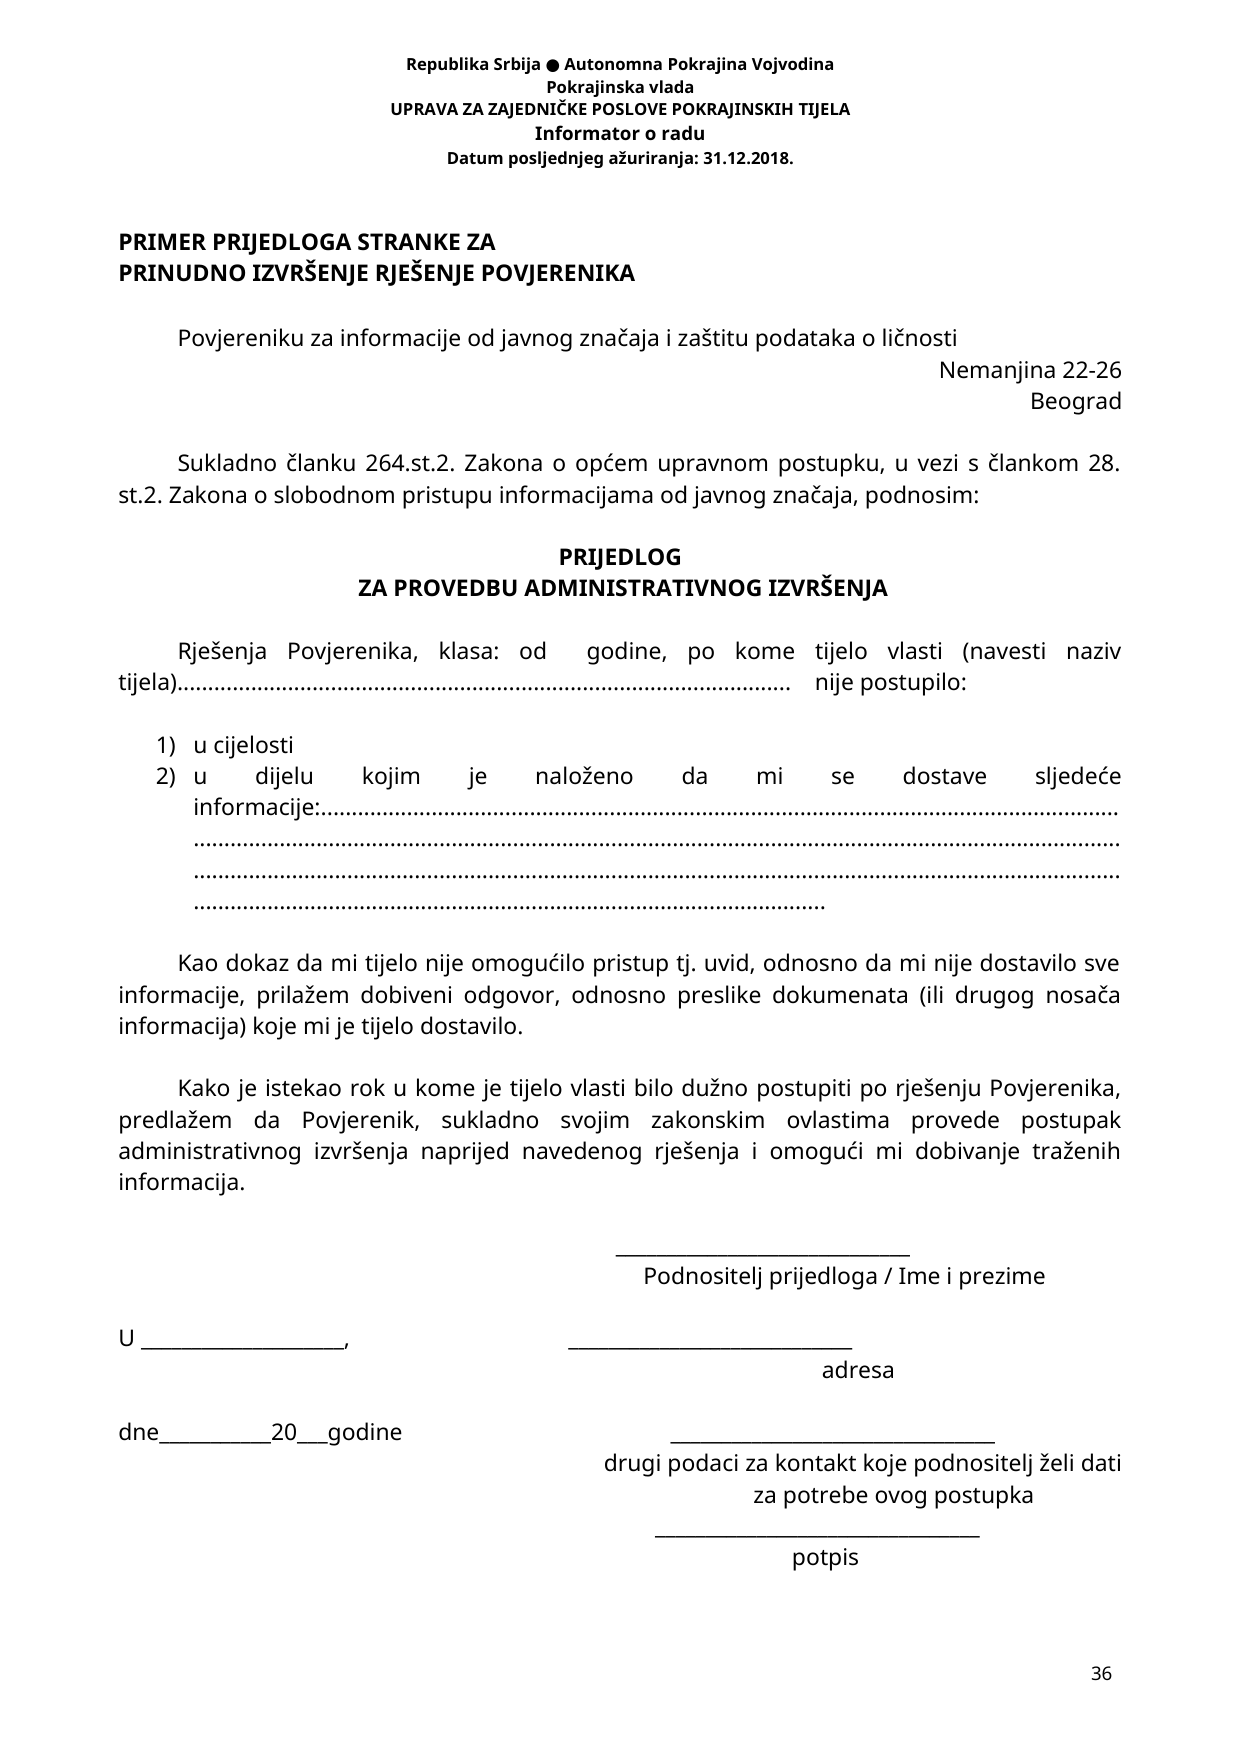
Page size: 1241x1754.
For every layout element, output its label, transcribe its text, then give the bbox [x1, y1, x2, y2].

text PRIMER PRIJEDLOGA STRANKE ZA [118, 226, 1122, 257]
text drugi podaci za kontakt koje podnositelj želi dati [118, 1447, 1122, 1478]
text Kako je istekao rok u kome je tijelo vlasti bilo dužno postupiti po rješenju Povjerenika, predlažem da Povjerenik, sukladno svojim zakonskim ovlastima provede postupak administrativnog izvršenja naprijed navedenog rješenja i omogući mi dobivanje traženih informacija. [118, 1072, 1122, 1197]
list u dijelu kojim je naloženo da mi se dostave sljedeće informacije:....................................................................................................................................................................................................................................................................................................................................................................................................................................................................................................................................................... [156, 760, 1122, 916]
text ________________________________ [643, 1510, 1122, 1541]
text Kao dokaz da mi tijelo nije omogućilo pristup tj. uvid, odnosno da mi nije dostavilo sve informacije, prilažem dobiveni odgovor, odnosno preslike dokumenata (ili drugog nosača informacija) koje mi je tijelo dostavilo. [118, 947, 1122, 1041]
text Nemanjina 22-26 [118, 353, 1122, 385]
text Podnositelj prijedloga / Ime i prezime [643, 1260, 1122, 1291]
text _____________________________ [118, 1228, 1122, 1260]
text dne___________20___godine ________________________________ [118, 1416, 1122, 1447]
text potpis [643, 1541, 1122, 1572]
text Sukladno članku 264.st.2. Zakona o općem upravnom postupku, u vezi s člankom 28. st.2. Zakona o slobodnom pristupu informacijama od javnog značaja, podnosim: [118, 447, 1122, 510]
text adresa [243, 1353, 1122, 1385]
text PRINUDNO IZVRŠENJE RJEŠENJE POVJERENIKA [118, 257, 1122, 288]
text U ____________________, ____________________________ [118, 1322, 1122, 1353]
text Rješenja Povjerenika, klasa: od godine, po kome tijelo vlasti (navesti naziv tijela).................................................................................................... nije postupilo: [118, 635, 1122, 697]
list u cijelosti [156, 728, 1122, 760]
text Beograd [118, 385, 1122, 416]
text za potrebe ovog postupka [118, 1478, 1122, 1510]
text ZA PROVEDBU ADMINISTRATIVNOG IZVRŠENJA [118, 572, 1122, 603]
text PRIJEDLOG [118, 541, 1122, 572]
text Povjereniku za informacije od javnog značaja i zaštitu podataka o ličnosti [118, 322, 1122, 353]
